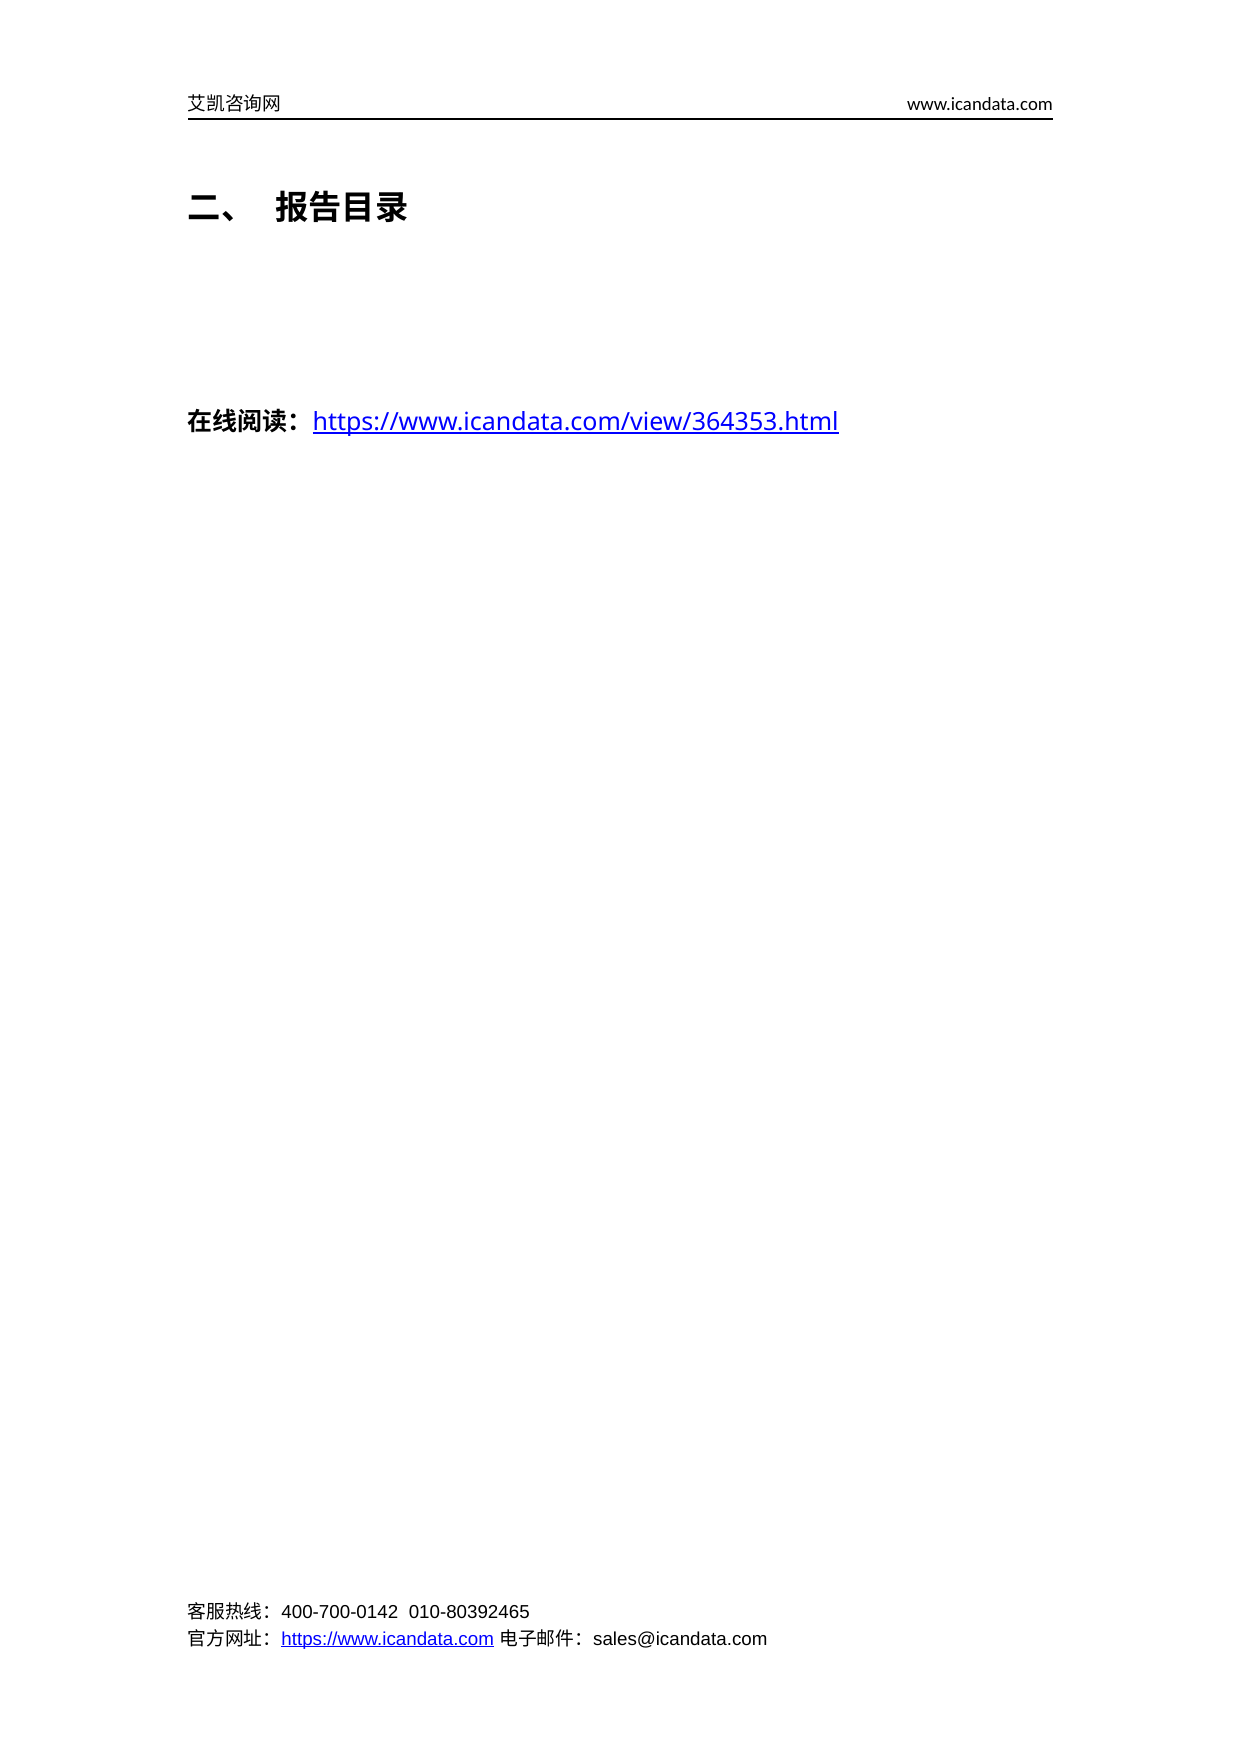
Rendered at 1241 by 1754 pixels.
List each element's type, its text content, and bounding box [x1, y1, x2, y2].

subtitle 报告目录 [187, 172, 1053, 237]
text 在线阅读：https://www.icandata.com/view/364353.html [187, 387, 1053, 452]
